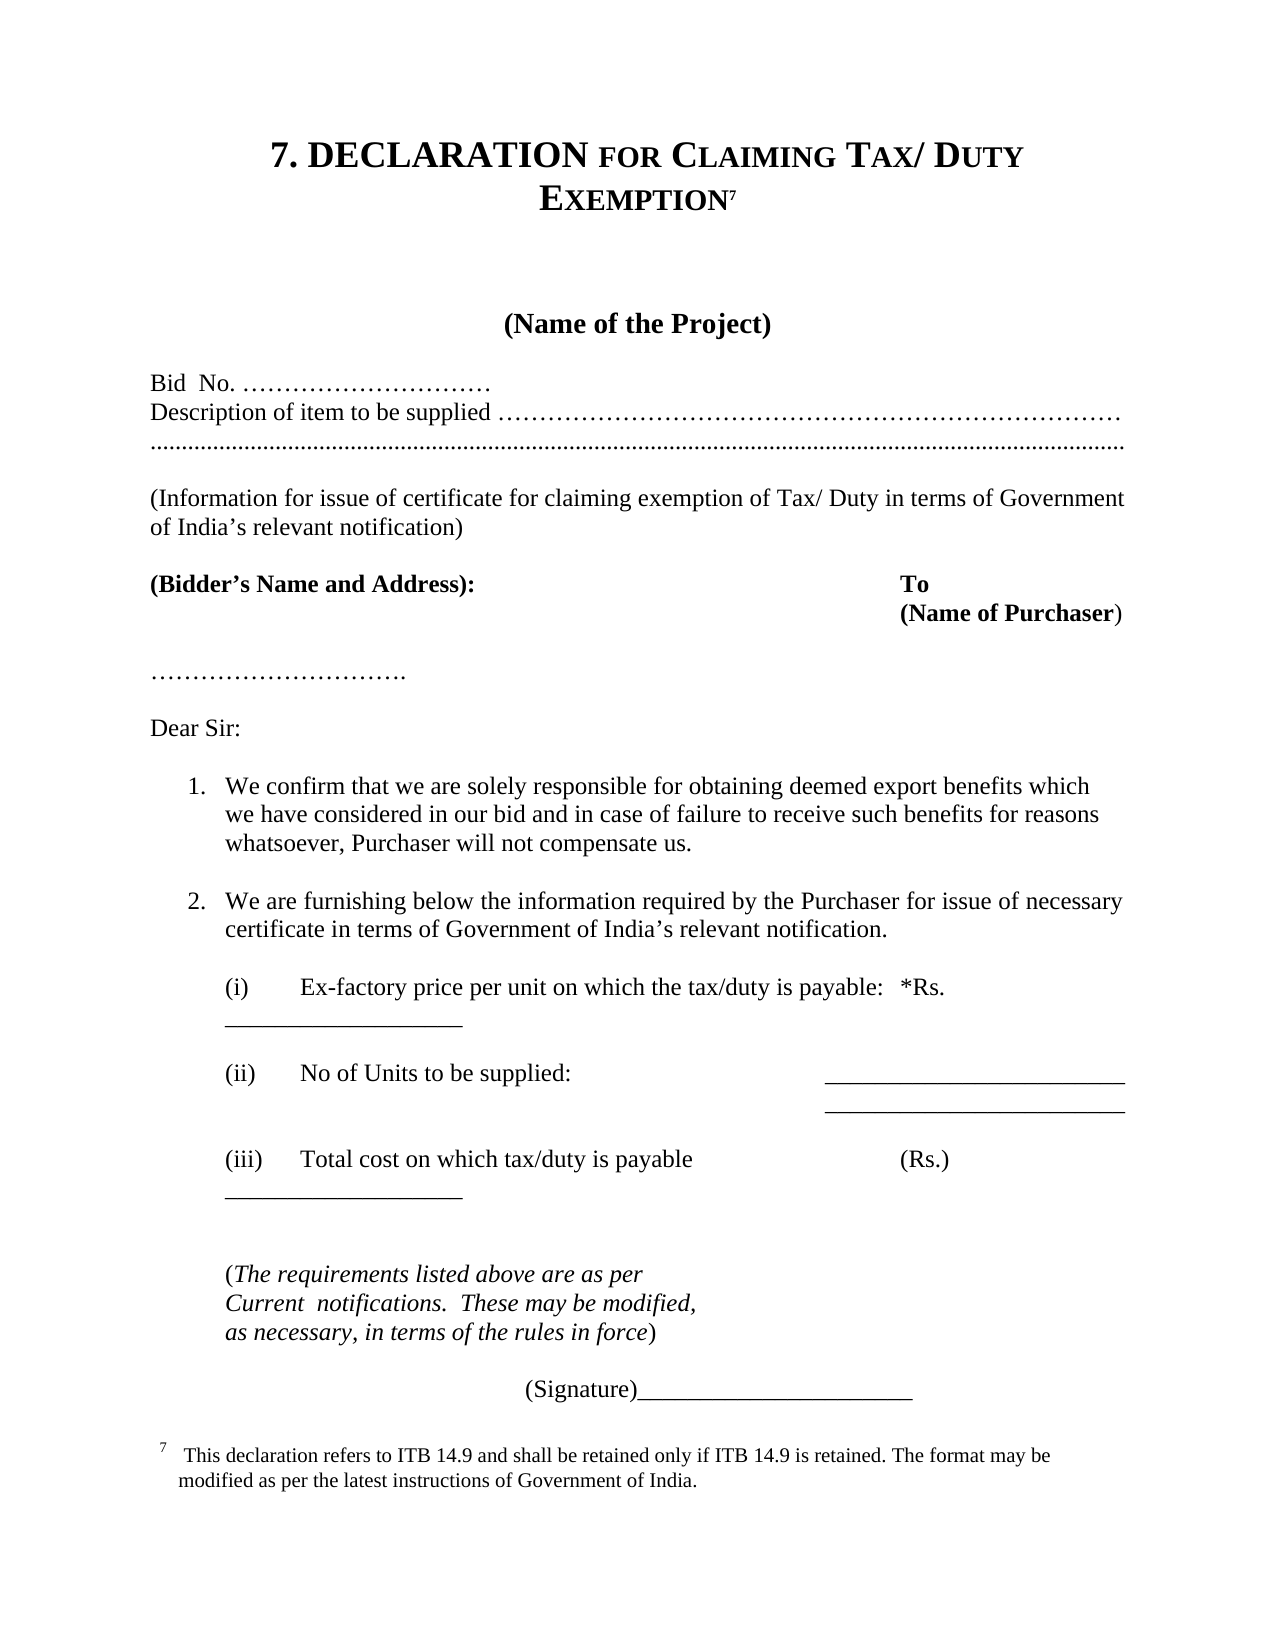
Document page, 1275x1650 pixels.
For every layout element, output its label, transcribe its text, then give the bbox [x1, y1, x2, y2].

text (Information for issue of certificate for claiming exemption of Tax/ Duty in terms of Government of India’s relevant notification) [150, 483, 1125, 541]
text (iii) Total cost on which tax/duty is payable (Rs.) ___________________ [225, 1144, 1125, 1202]
text (Bidder’s Name and Address): To [150, 569, 1125, 598]
text (ii) No of Units to be supplied: ________________________ [225, 1058, 1125, 1087]
text (Name of the Project) [150, 306, 1125, 339]
text Bid No. ………………………… [150, 368, 1125, 397]
text ............................................................................................................................................................ [150, 426, 1125, 454]
text (i) Ex-factory price per unit on which the tax/duty is payable: *Rs. ___________________ [225, 972, 1125, 1029]
text …………………………. [150, 656, 1125, 684]
list We confirm that we are solely responsible for obtaining deemed export benefits which we have considered in our bid and in case of failure to receive such benefits for reasons whatsoever, Purchaser will not compensate us. [187, 771, 1125, 857]
text (Name of Purchaser) [900, 598, 1125, 627]
subtitle 7. DECLARATION for Claiming Tax/ Duty Exemption [150, 132, 1125, 219]
text Description of item to be supplied ………………………………………………………………… [150, 397, 1125, 426]
text (Signature)______________________ [525, 1374, 1125, 1403]
text as necessary, in terms of the rules in force) [225, 1317, 1125, 1346]
list We are furnishing below the information required by the Purchaser for issue of necessary certificate in terms of Government of India’s relevant notification. [187, 886, 1125, 943]
text ________________________ [225, 1087, 1125, 1116]
text (The requirements listed above are as per [225, 1259, 1125, 1288]
text Dear Sir: [150, 713, 1125, 742]
text Current notifications. These may be modified, [225, 1288, 1125, 1317]
